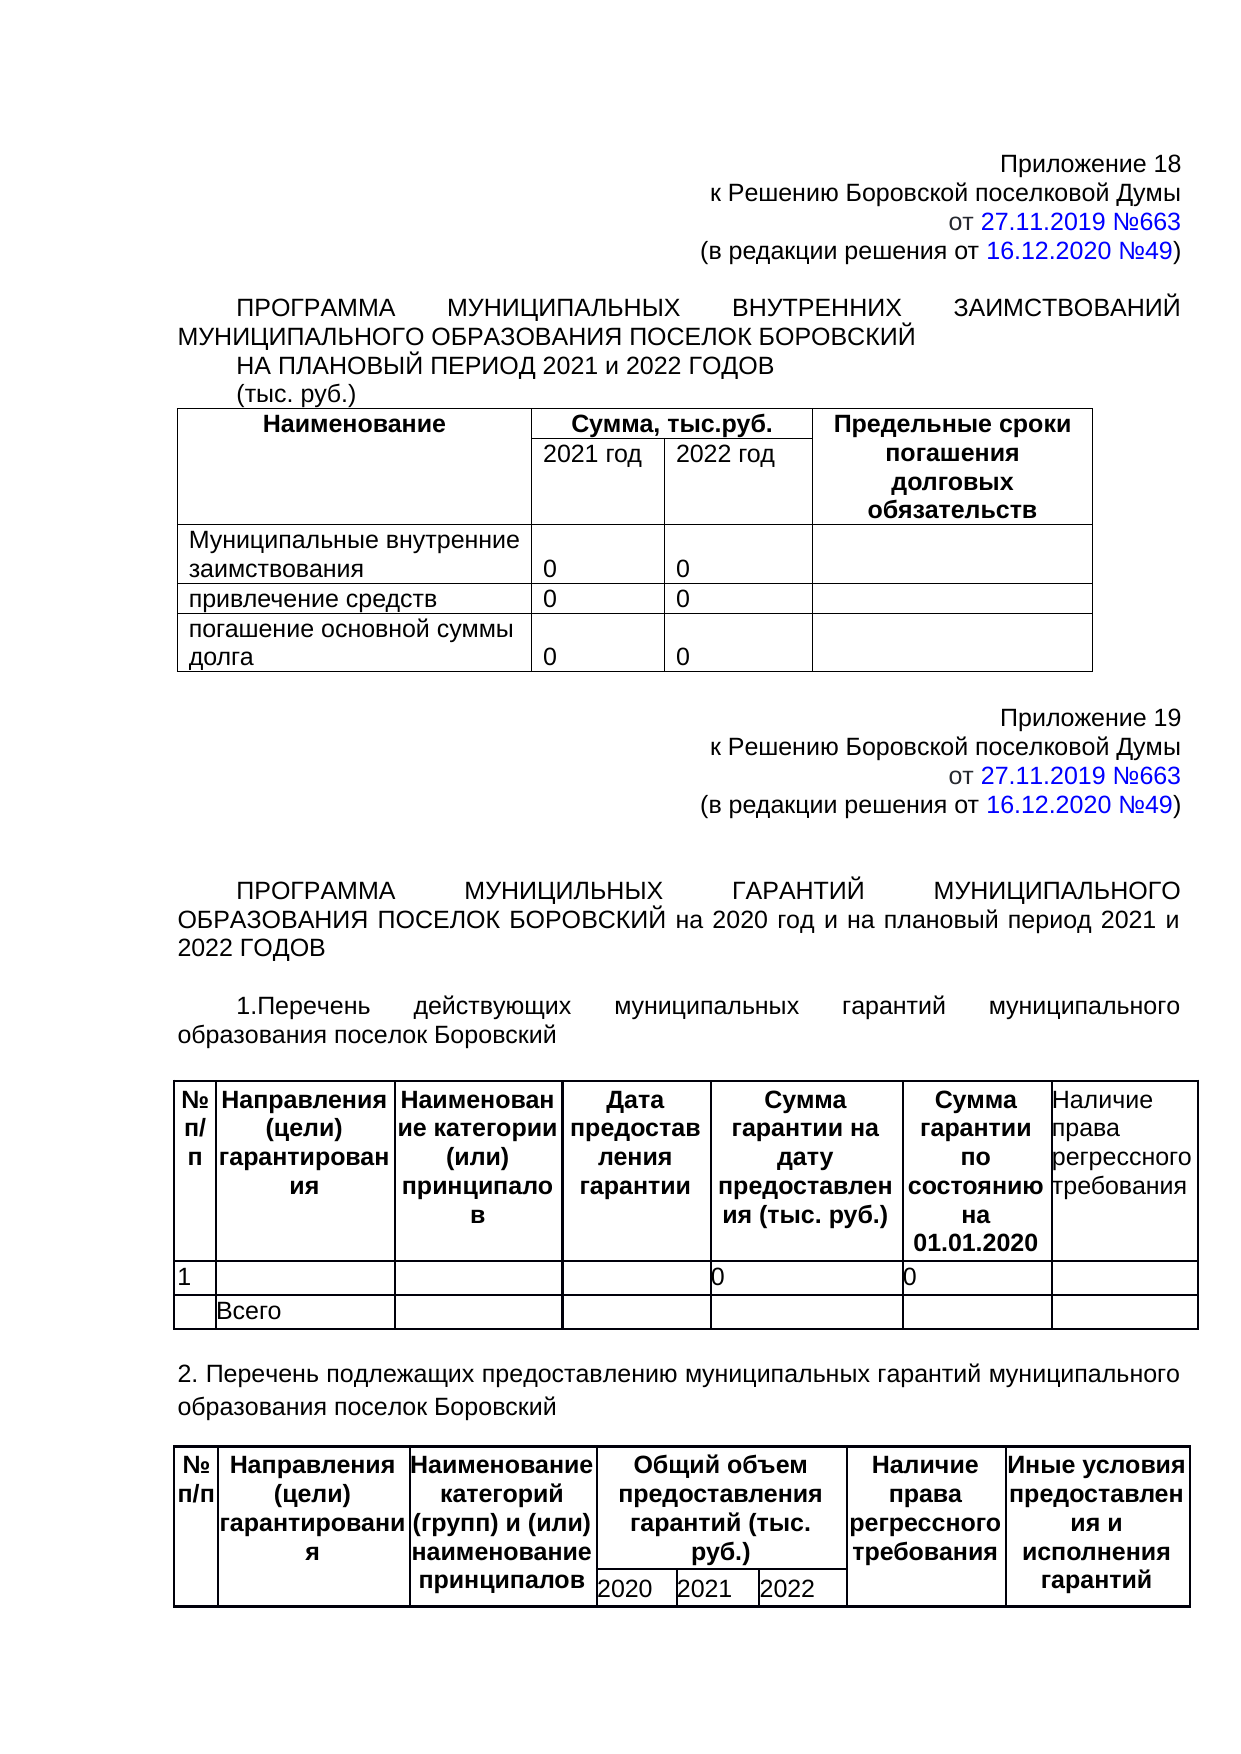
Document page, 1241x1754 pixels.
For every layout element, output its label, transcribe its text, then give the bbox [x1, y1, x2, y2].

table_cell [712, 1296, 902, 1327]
text к Решению Боровской поселковой Думы [177, 178, 1181, 207]
text Приложение 19 [177, 703, 1181, 732]
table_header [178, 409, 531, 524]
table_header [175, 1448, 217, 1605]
text к Решению Боровской поселковой Думы [177, 732, 1181, 761]
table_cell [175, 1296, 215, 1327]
text НА ПЛАНОВЫЙ ПЕРИОД 2021 и 2022 ГОДОВ [177, 351, 1181, 379]
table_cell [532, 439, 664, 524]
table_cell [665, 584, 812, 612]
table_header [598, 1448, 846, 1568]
text (в редакции решения от 16.12.2020 №49) [177, 789, 1181, 818]
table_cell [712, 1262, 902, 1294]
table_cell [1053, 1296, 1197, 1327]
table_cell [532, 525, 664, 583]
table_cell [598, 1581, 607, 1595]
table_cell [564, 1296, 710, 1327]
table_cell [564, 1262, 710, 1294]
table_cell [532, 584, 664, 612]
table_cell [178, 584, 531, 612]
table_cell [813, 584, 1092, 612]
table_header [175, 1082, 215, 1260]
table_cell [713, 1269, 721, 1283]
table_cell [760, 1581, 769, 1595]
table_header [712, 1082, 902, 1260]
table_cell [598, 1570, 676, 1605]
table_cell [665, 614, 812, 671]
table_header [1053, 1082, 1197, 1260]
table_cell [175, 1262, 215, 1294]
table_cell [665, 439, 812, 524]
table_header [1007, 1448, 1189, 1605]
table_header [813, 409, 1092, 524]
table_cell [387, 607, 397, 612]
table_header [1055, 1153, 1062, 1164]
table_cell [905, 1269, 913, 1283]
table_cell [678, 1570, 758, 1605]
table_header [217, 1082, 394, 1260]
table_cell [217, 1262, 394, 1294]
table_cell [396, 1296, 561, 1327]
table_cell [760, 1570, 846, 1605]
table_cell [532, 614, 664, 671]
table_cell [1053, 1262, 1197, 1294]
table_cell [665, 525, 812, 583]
text от 27.11.2019 №663 [177, 761, 1181, 789]
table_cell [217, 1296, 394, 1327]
text 2. Перечень подлежащих предоставлению муниципальных гарантий муниципального образования поселок Боровский [177, 1359, 1181, 1421]
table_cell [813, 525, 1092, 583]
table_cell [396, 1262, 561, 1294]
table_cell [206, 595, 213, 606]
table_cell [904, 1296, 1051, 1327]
text ПРОГРАММА МУНИЦИЛЬНЫХ ГАРАНТИЙ МУНИЦИПАЛЬНОГО ОБРАЗОВАНИЯ ПОСЕЛОК БОРОВСКИЙ на 2020 год и на плановый период 2021 и 2022 ГОДОВ [177, 876, 1181, 962]
text 1.Перечень действующих муниципальных гарантий муниципального образования поселок Боровский [177, 991, 1181, 1048]
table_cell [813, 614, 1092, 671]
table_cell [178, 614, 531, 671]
text ПРОГРАММА МУНИЦИПАЛЬНЫХ ВНУТРЕННИХ ЗАИМСТВОВАНИЙ МУНИЦИПАЛЬНОГО ОБРАЗОВАНИЯ ПОСЕЛОК БОРОВСКИЙ [177, 293, 1181, 351]
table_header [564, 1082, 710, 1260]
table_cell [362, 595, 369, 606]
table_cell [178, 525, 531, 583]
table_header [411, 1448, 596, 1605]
text Приложение 18 [177, 149, 1181, 178]
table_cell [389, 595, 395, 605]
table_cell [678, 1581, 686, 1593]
text от 27.11.2019 №663 [177, 207, 1181, 236]
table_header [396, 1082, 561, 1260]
text (тыс. руб.) [177, 379, 1181, 408]
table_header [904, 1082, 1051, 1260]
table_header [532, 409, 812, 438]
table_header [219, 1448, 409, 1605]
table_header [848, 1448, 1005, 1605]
text (в редакции решения от 16.12.2020 №49) [177, 236, 1181, 264]
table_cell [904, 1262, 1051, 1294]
